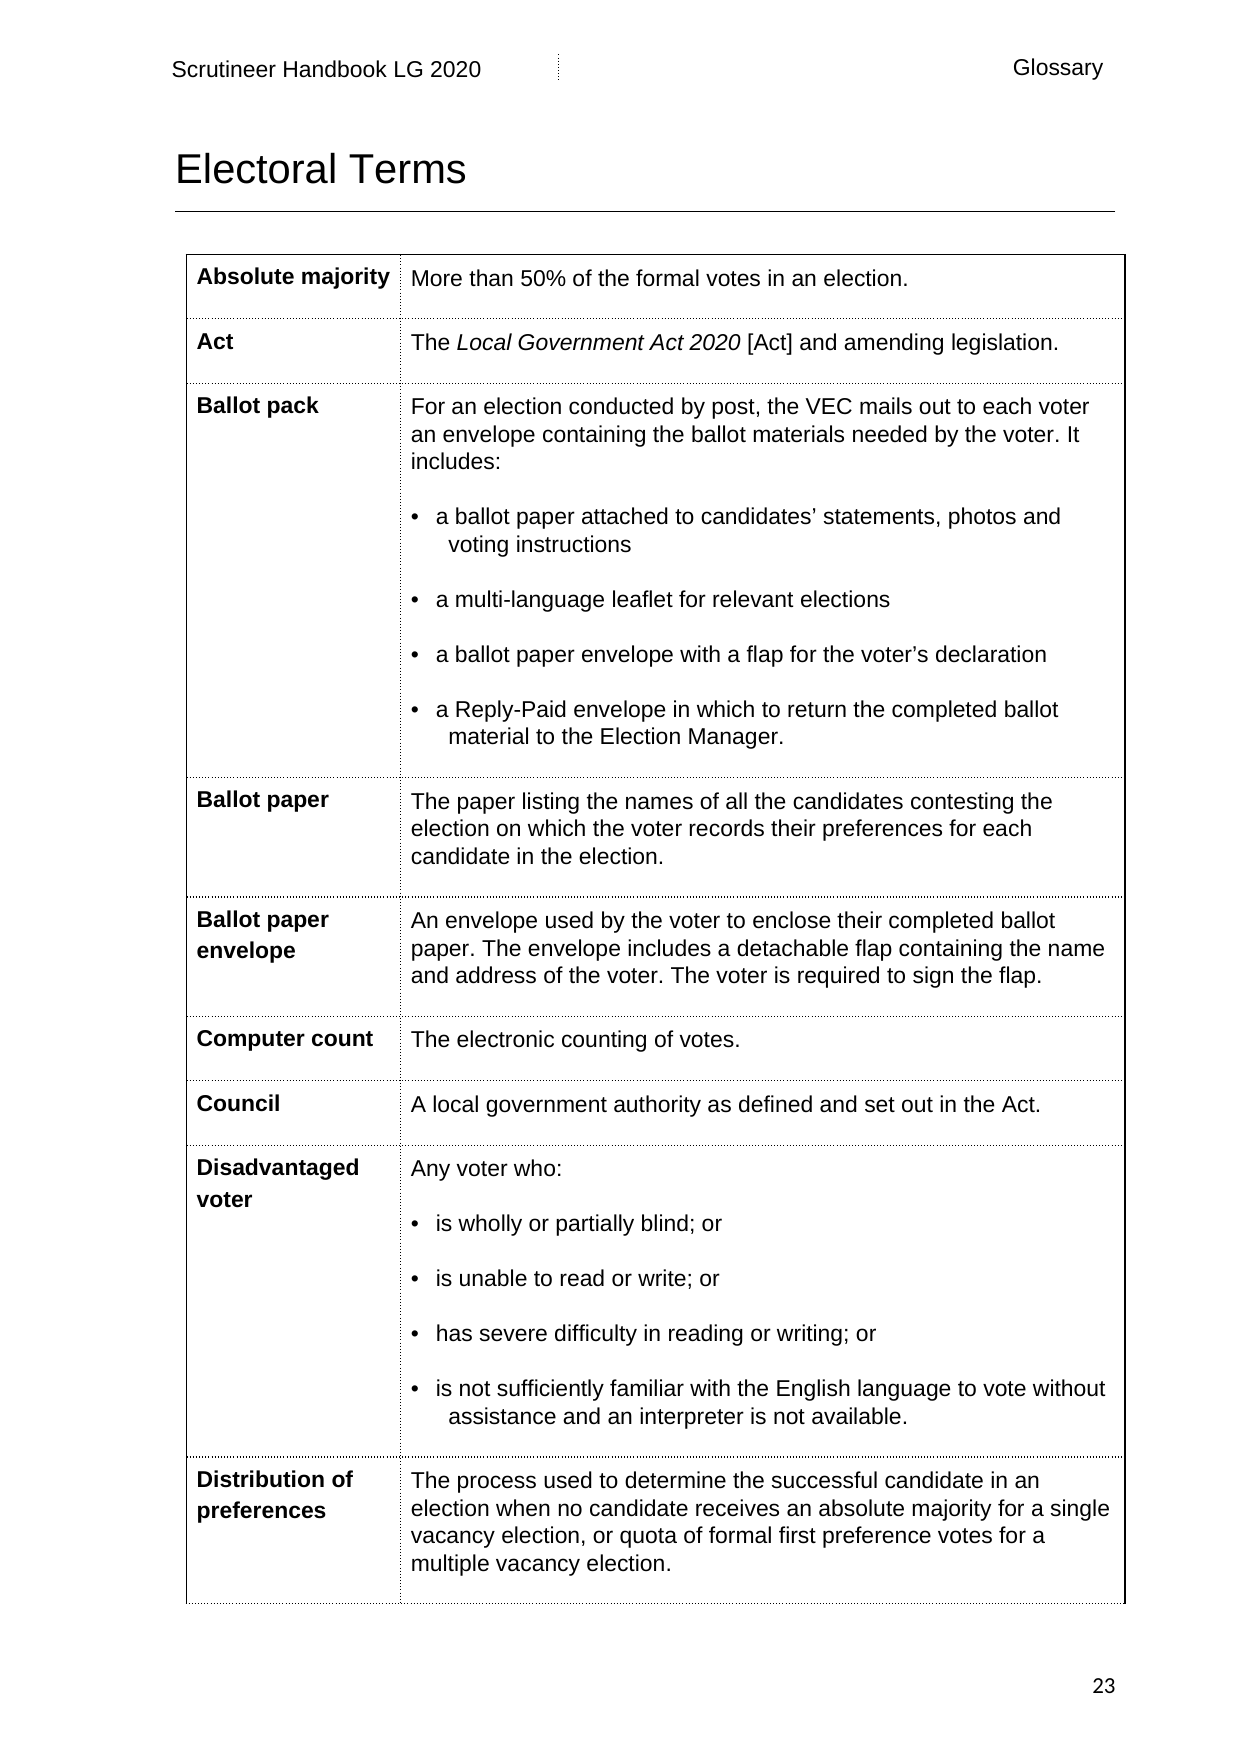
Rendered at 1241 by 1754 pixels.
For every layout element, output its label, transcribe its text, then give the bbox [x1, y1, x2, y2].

table_cell Any voter who: is wholly or partially blind; or is unable to read or write; or has severe difficulty in reading or writing; or is not sufficiently familiar with the English language to vote without assistance and an interpreter is not available. [400, 1145, 1124, 1456]
table_cell A local government authority as defined and set out in the Act. [400, 1080, 1124, 1144]
table_cell For an election conducted by post, the VEC mails out to each voter an envelope containing the ballot materials needed by the voter. It includes: a ballot paper attached to candidates’ statements, photos and voting instructions a multi-language leaflet for relevant elections a ballot paper envelope with a flap for the voter’s declaration a Reply-Paid envelope in which to return the completed ballot material to the Election Manager. [400, 383, 1124, 777]
text Electoral Terms [175, 137, 1115, 211]
table_header More than 50% of the formal votes in an election. [400, 255, 1124, 318]
table_cell The electronic counting of votes. [400, 1016, 1124, 1080]
table_cell An envelope used by the voter to enclose their completed ballot paper. The envelope includes a detachable flap containing the name and address of the voter. The voter is required to sign the flap. [400, 896, 1124, 1016]
table_cell Ballot paper [187, 777, 400, 896]
table_cell The process used to determine the successful candidate in an election when no candidate receives an absolute majority for a single vacancy election, or quota of formal first preference votes for a multiple vacancy election. [400, 1456, 1124, 1603]
table_cell Ballot paper envelope [187, 896, 400, 1016]
table_cell Act [187, 318, 400, 383]
table_cell The paper listing the names of all the candidates contesting the election on which the voter records their preferences for each candidate in the election. [400, 777, 1124, 896]
table_cell Disadvantaged voter [187, 1145, 400, 1456]
table_cell Ballot pack [187, 383, 400, 777]
table_cell Distribution of preferences [187, 1456, 400, 1603]
table_header Absolute majority [187, 255, 400, 318]
table_cell The Local Government Act 2020 [Act] and amending legislation. [400, 318, 1124, 383]
table_cell Council [187, 1080, 400, 1144]
table_cell Computer count [187, 1016, 400, 1080]
